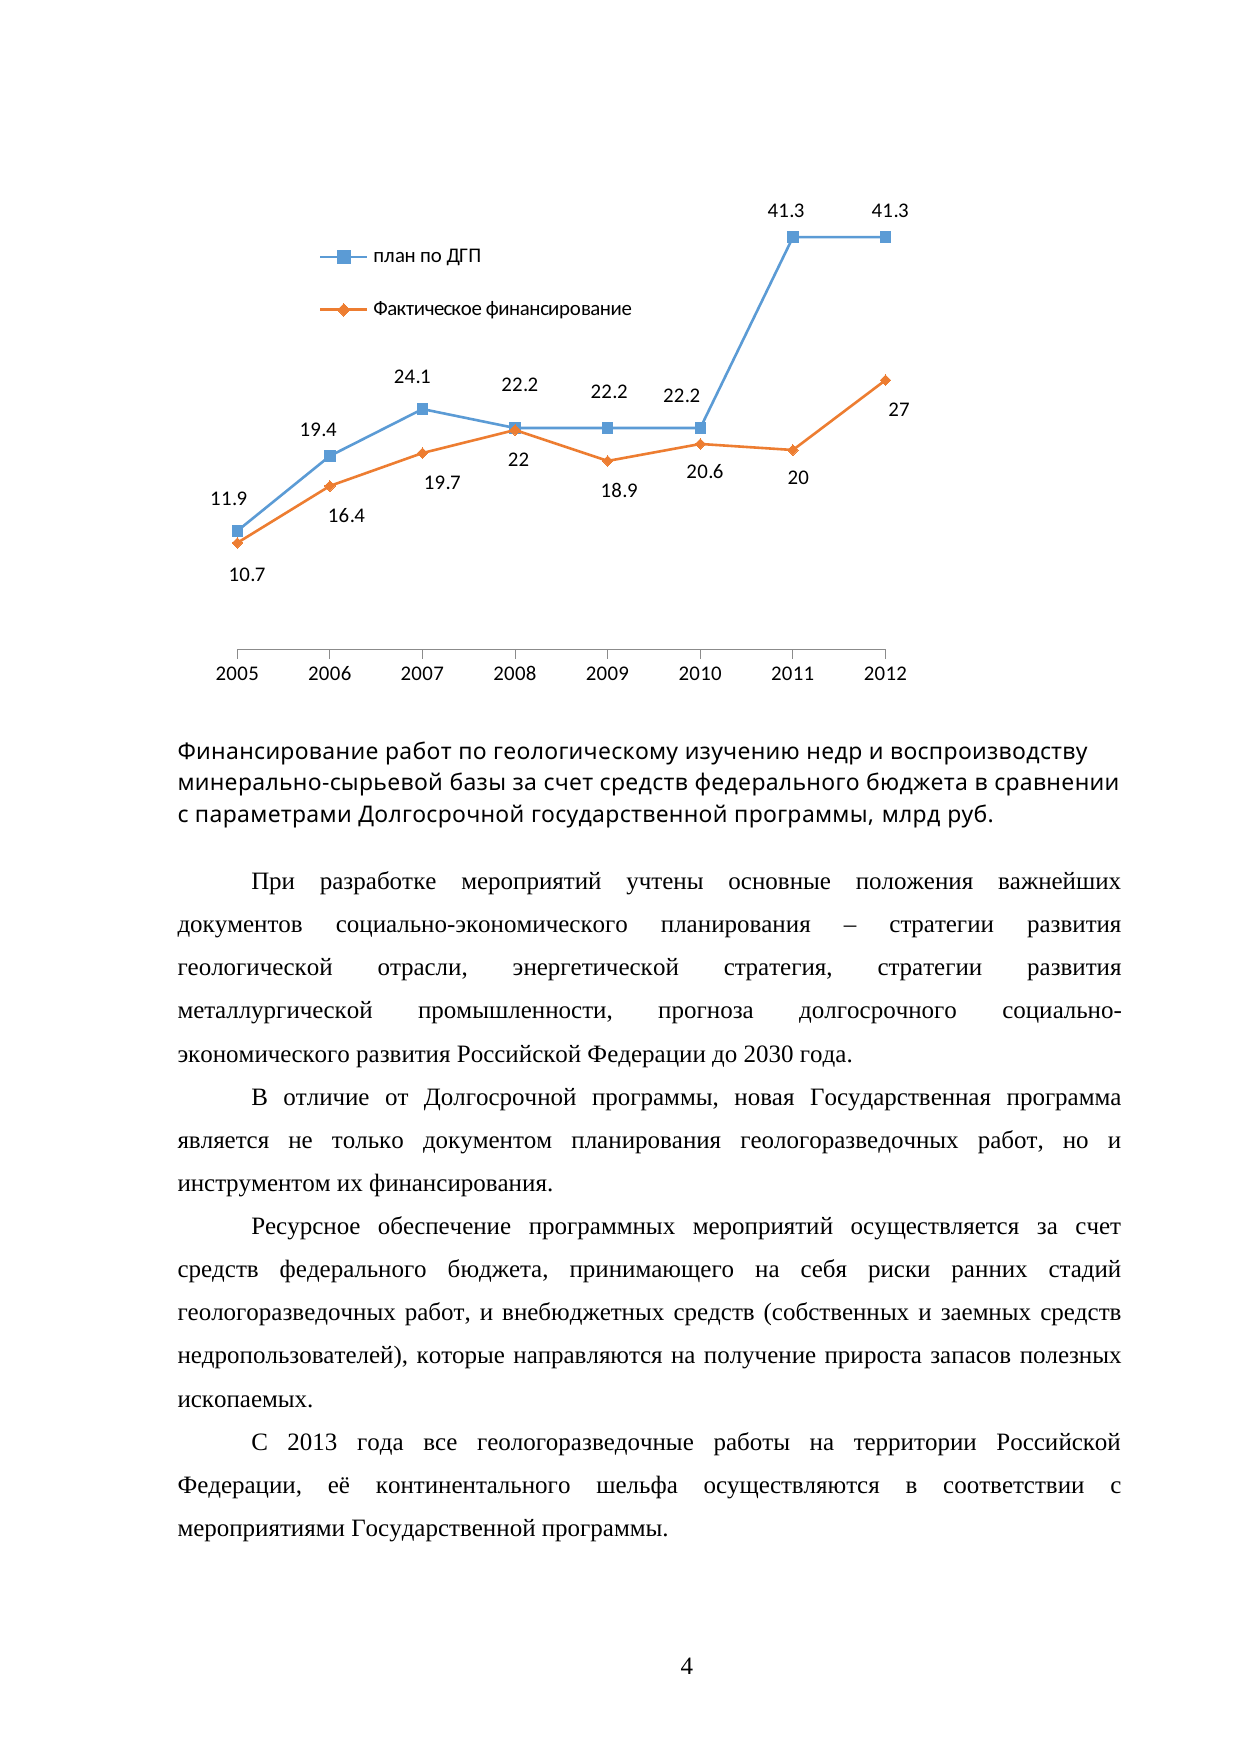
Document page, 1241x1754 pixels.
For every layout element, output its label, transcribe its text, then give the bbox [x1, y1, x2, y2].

text В отличие от Долгосрочной программы, новая Государственная программа является не только документом планирования геологоразведочных работ, но и инструментом их финансирования. [177, 1082, 1122, 1197]
text С 2013 года все геологоразведочные работы на территории Российской Федерации, её континентального шельфа осуществляются в соответствии с мероприятиями Государственной программы. [177, 1427, 1122, 1542]
text Ресурсное обеспечение программных мероприятий осуществляется за счет средств федерального бюджета, принимающего на себя риски ранних стадий геологоразведочных работ, и внебюджетных средств (собственных и заемных средств недропользователей), которые направляются на получение прироста запасов полезных ископаемых. [177, 1211, 1122, 1412]
text Финансирование работ по геологическому изучению недр и воспроизводству минерально-сырьевой базы за счет средств федерального бюджета в сравнении с параметрами Долгосрочной государственной программы, млрд руб. [177, 735, 1122, 829]
text При разработке мероприятий учтены основные положения важнейших документов социально-экономического планирования – стратегии развития геологической отрасли, энергетической стратегия, стратегии развития металлургической промышленности, прогноза долгосрочного социально-экономического развития Российской Федерации до 2030 года. [177, 866, 1122, 1067]
